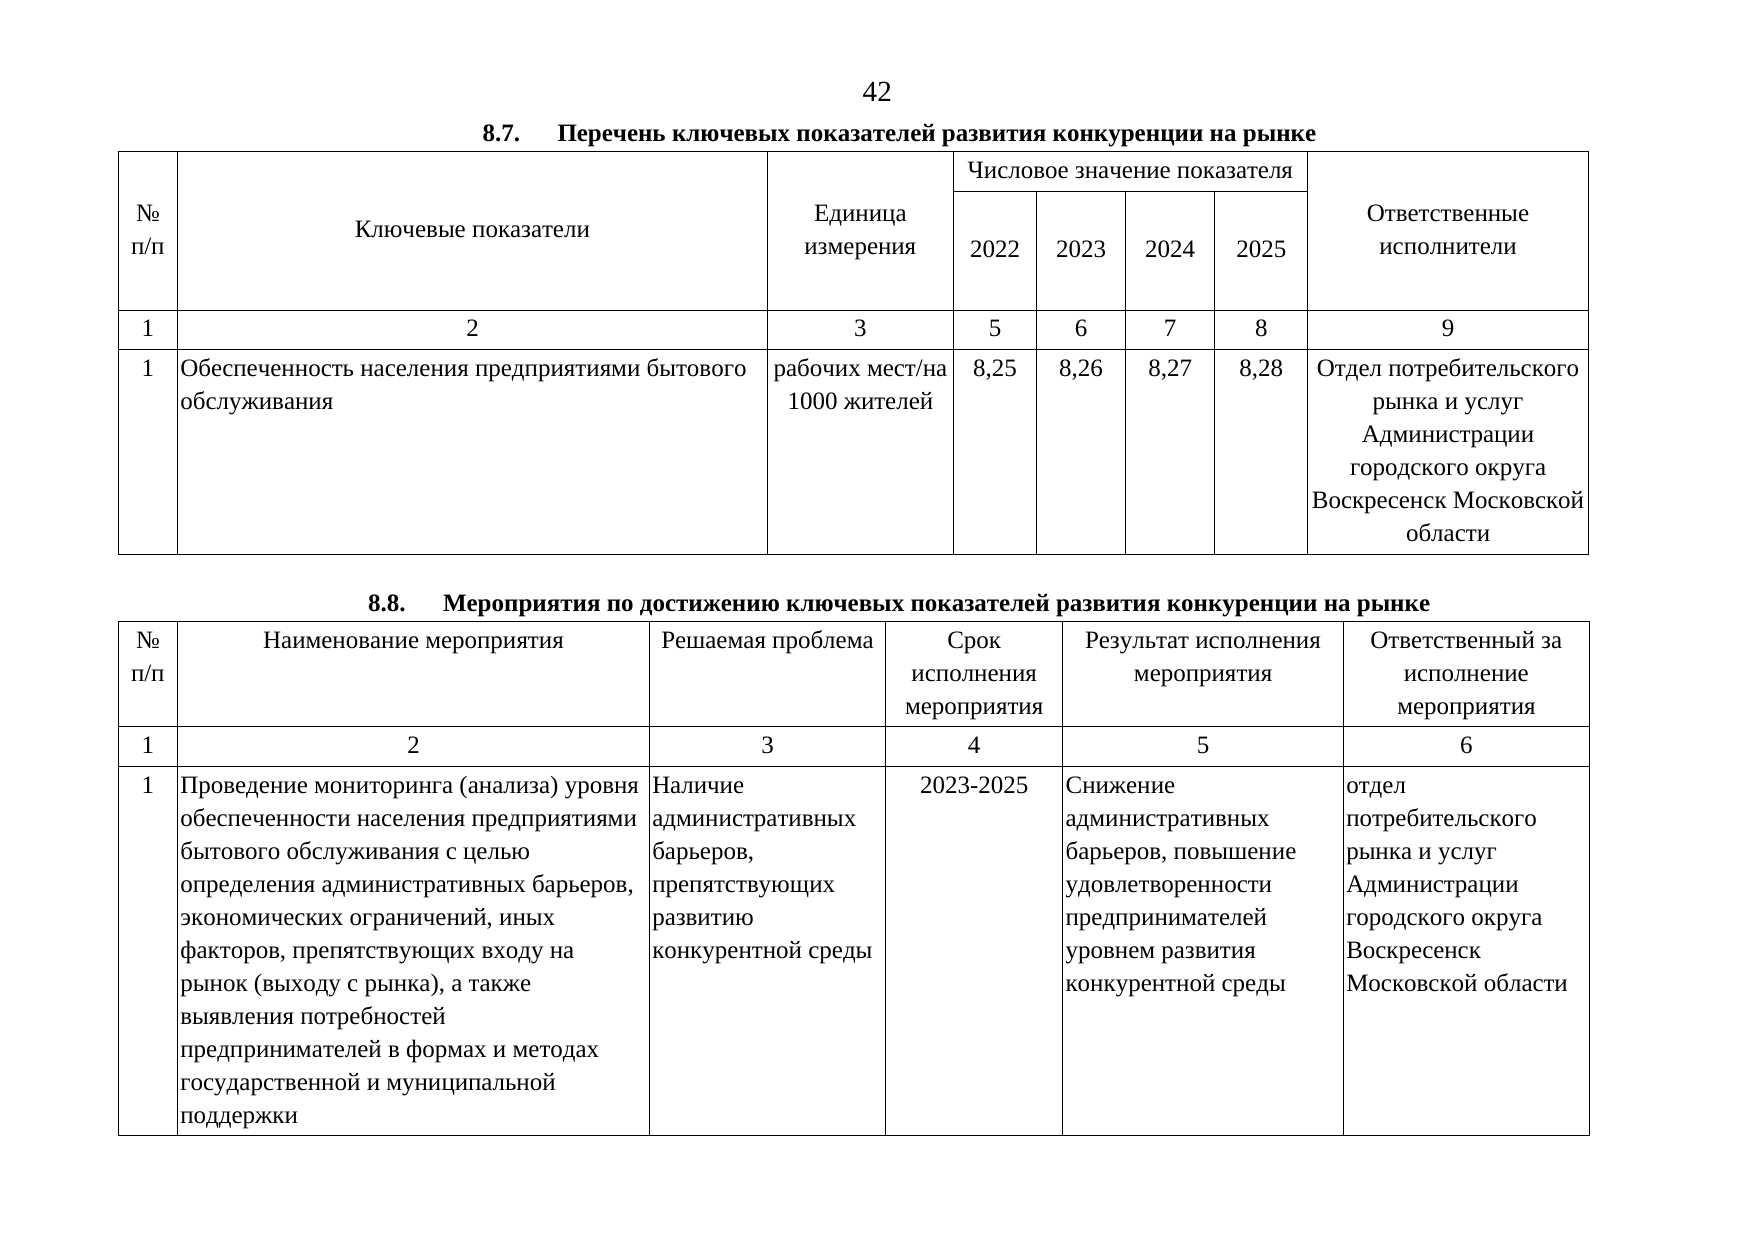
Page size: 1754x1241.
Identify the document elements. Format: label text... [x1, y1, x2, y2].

table_header Числовое значение показателя [954, 152, 1307, 191]
table_header Результат исполнения мероприятия [1063, 622, 1343, 726]
table_header Ответственные исполнители [1308, 152, 1588, 309]
table_header Срок исполнения мероприятия [886, 622, 1062, 726]
table_cell 6 [1037, 311, 1125, 349]
table_header Ключевые показатели [178, 152, 767, 309]
table_cell 9 [1308, 311, 1588, 349]
table_header № п/п [119, 622, 177, 726]
table_cell 8,26 [1037, 350, 1125, 554]
table_cell 2025 [1215, 192, 1307, 309]
table_cell 1 [119, 727, 177, 766]
table_cell 3 [768, 311, 953, 349]
list Мероприятия по достижению ключевых показателей развития конкуренции на рынке [162, 588, 1636, 616]
table_cell Отдел потребительского рынка и услуг Администрации городского округа Воскресенск Московской области [1308, 350, 1588, 554]
table_cell 8,25 [954, 350, 1036, 554]
table_cell 5 [1063, 727, 1343, 766]
table_cell рабочих мест/на 1000 жителей [768, 350, 953, 554]
table_cell 2 [178, 727, 649, 766]
table_cell 4 [886, 727, 1062, 766]
table_cell 8 [1215, 311, 1307, 349]
table_header Ответственный за исполнение мероприятия [1344, 622, 1589, 726]
table_cell 1 [119, 767, 177, 1135]
table_cell Обеспеченность населения предприятиями бытового обслуживания [178, 350, 767, 554]
table_cell 2023 [1037, 192, 1125, 309]
table_cell 2 [178, 311, 767, 349]
table_cell 1 [119, 311, 177, 349]
table_cell 3 [650, 727, 885, 766]
table_cell 8,27 [1126, 350, 1214, 554]
table_header Наименование мероприятия [178, 622, 649, 726]
table_cell 2023-2025 [886, 767, 1062, 1135]
table_cell 6 [1344, 727, 1589, 766]
table_header Единица измерения [768, 152, 953, 309]
table_cell 1 [119, 350, 177, 554]
table_cell 7 [1126, 311, 1214, 349]
table_header Решаемая проблема [650, 622, 885, 726]
table_cell 2022 [954, 192, 1036, 309]
table_cell 8,28 [1215, 350, 1307, 554]
table_cell 2024 [1126, 192, 1214, 309]
table_cell 5 [954, 311, 1036, 349]
table_cell Снижение административных барьеров, повышение удовлетворенности предпринимателей уровнем развития конкурентной среды [1063, 767, 1343, 1135]
table_cell Наличие административных барьеров, препятствующих развитию конкурентной среды [650, 767, 885, 1135]
table_cell отдел потребительского рынка и услуг Администрации городского округа Воскресенск Московской области [1344, 767, 1589, 1135]
list Перечень ключевых показателей развития конкуренции на рынке [162, 118, 1636, 147]
table_cell Проведение мониторинга (анализа) уровня обеспеченности населения предприятиями бытового обслуживания с целью определения административных барьеров, экономических ограничений, иных факторов, препятствующих входу на рынок (выходу с рынка), а также выявления потребностей предпринимателей в формах и методах государственной и муниципальной поддержки [178, 767, 649, 1135]
table_header № п/п [119, 152, 177, 309]
